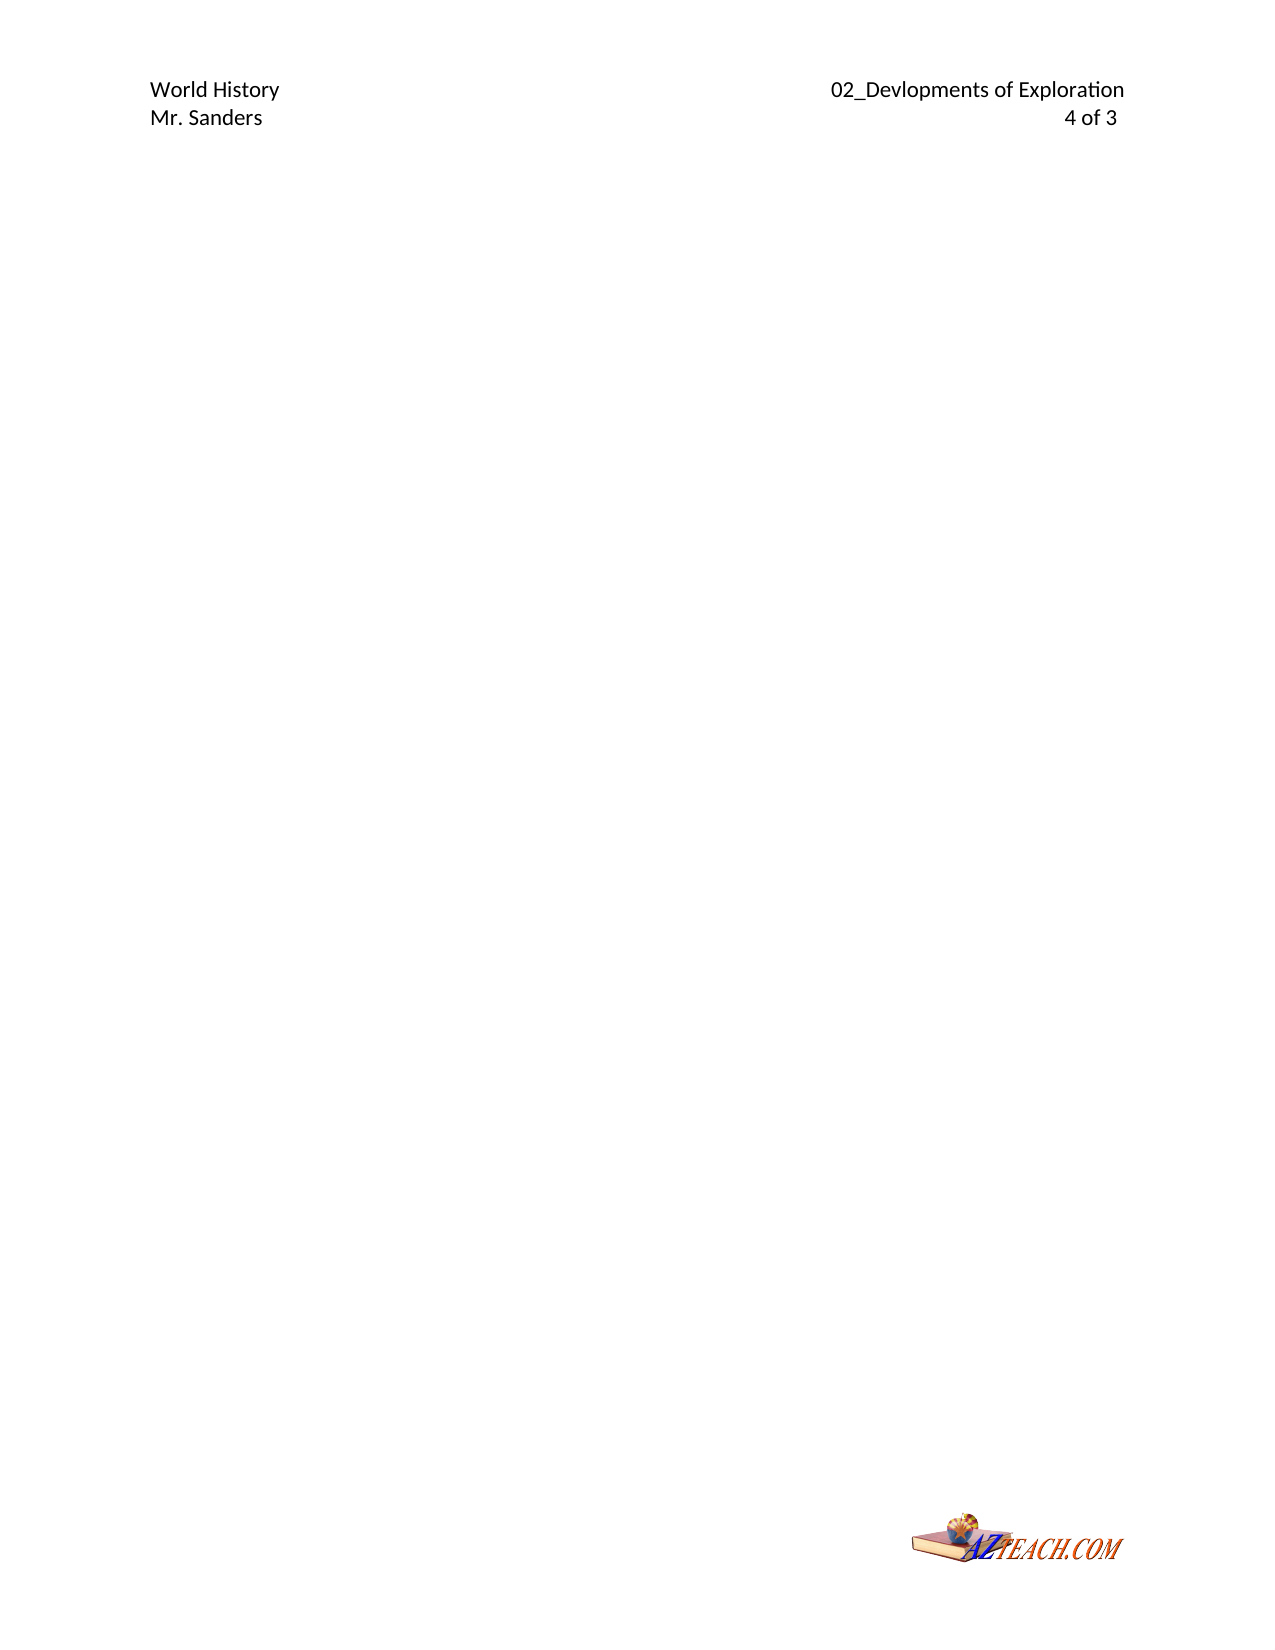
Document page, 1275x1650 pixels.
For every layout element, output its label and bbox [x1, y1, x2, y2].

picture [910, 1503, 1125, 1575]
